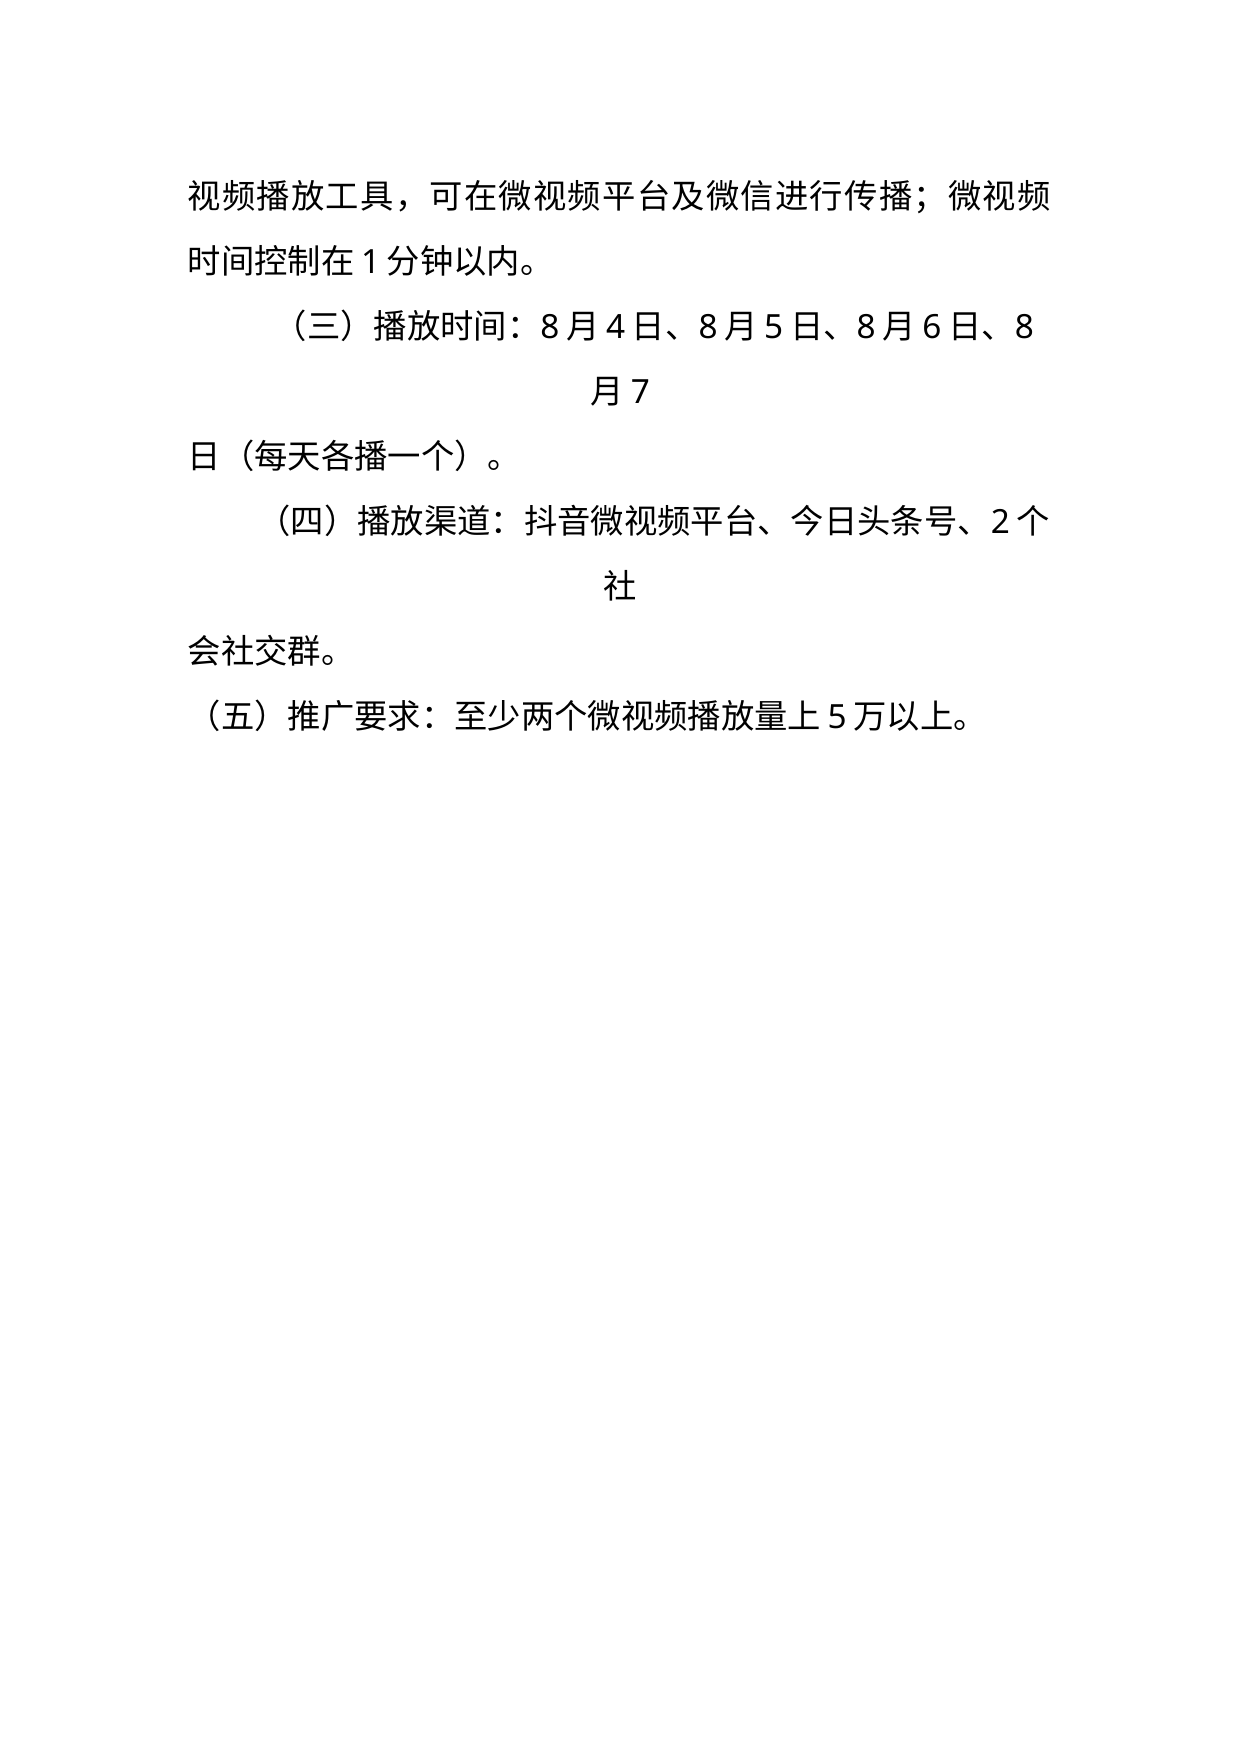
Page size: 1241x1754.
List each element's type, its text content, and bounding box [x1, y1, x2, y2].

text （三）播放时间：8月4日、8月5日、8月6日、8月7 [187, 292, 1053, 422]
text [187, 162, 1053, 292]
text （五）推广要求：至少两个微视频播放量上5万以上。 [187, 682, 1053, 747]
text 会社交群。 [187, 617, 1053, 682]
text （四）播放渠道：抖音微视频平台、今日头条号、2个社 [187, 487, 1053, 617]
text 日（每天各播一个）。 [187, 422, 1053, 487]
